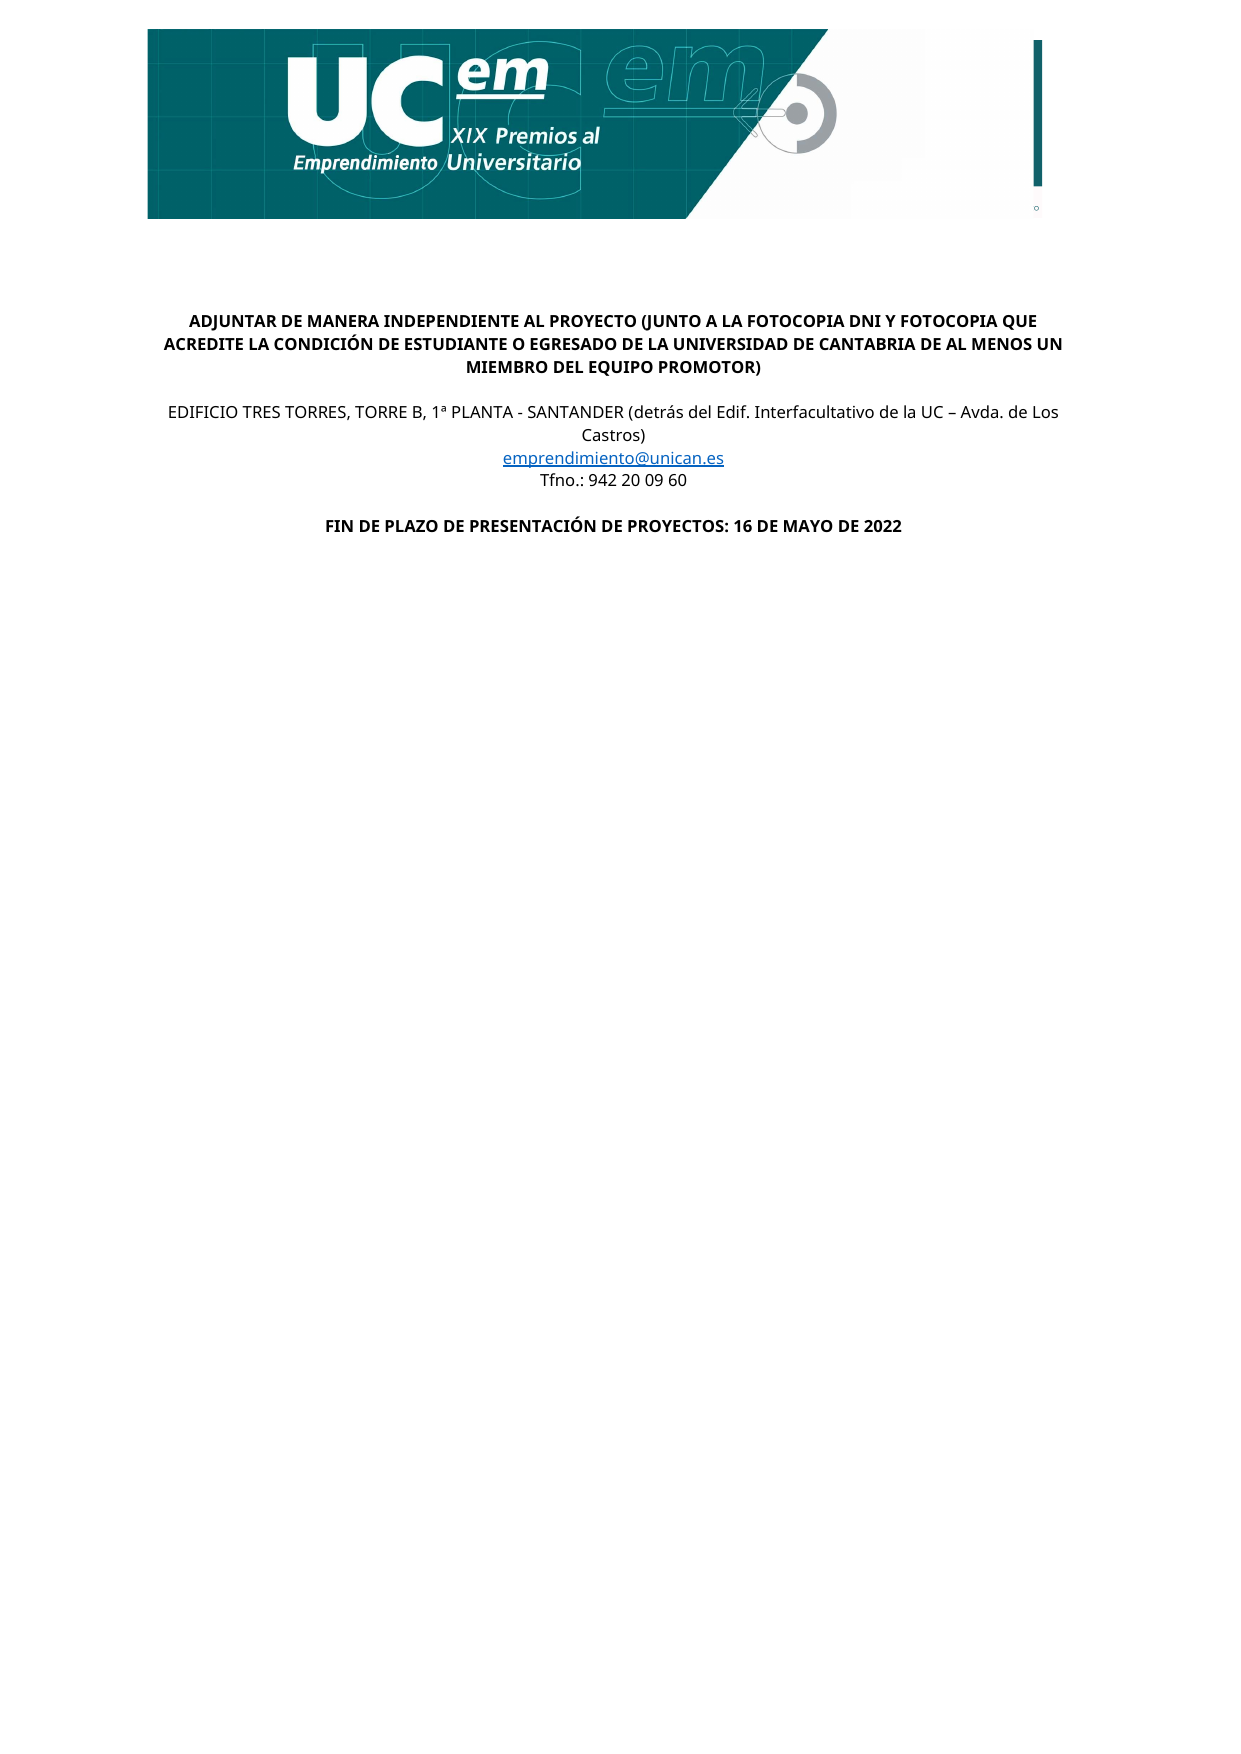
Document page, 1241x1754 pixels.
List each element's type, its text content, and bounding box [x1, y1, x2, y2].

text Edificio TRES Torres, Torre B, 1ª Planta - Santander (detrás del Edif. Interfacultativo de la UC – Avda. de Los Castros) [162, 401, 1064, 446]
picture [147, 29, 1043, 219]
text emprendimiento@unican.es [162, 446, 1064, 469]
text Tfno.: 942 20 09 60 [162, 469, 1064, 492]
text fin de plazo de presentación de proyectos: 16 DE MAYO DE 2022 [162, 514, 1064, 537]
text ADJUNTAR De manera independiente al proyecto (Junto a la fotocopia DNI y fotocopia que acredite la CONDICIÓN DE ESTUDIANTE O EGRESADO DE LA UNIVERSIDAD DE CANTABRIA de al menos un miembro del equipo promotor) [162, 310, 1064, 378]
